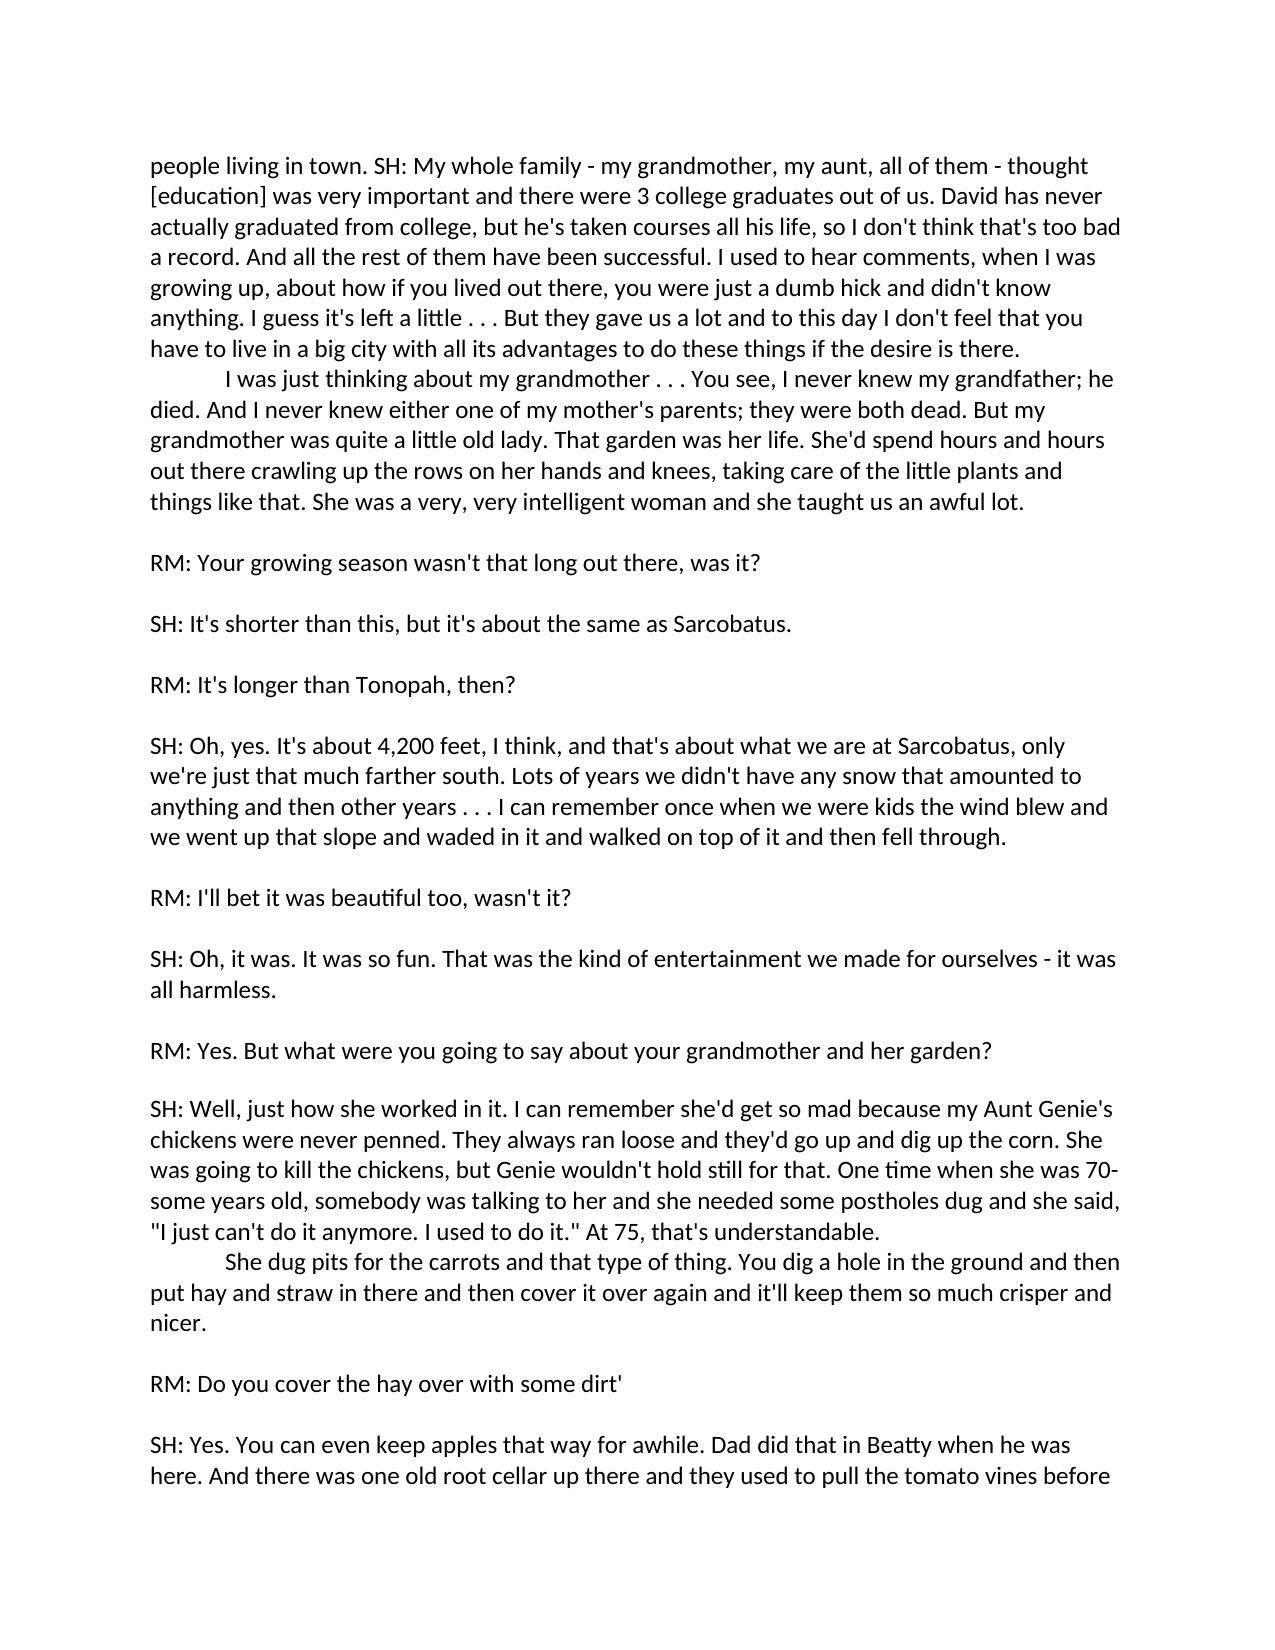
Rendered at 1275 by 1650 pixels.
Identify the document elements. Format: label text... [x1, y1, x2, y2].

text SH: It's shorter than this, but it's about the same as Sarcobatus. [150, 608, 1125, 638]
text RM: Yes. But what were you going to say about your grandmother and her garden? [150, 1035, 1125, 1066]
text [150, 1429, 1125, 1490]
text SH: Oh, yes. It's about 4,200 feet, I think, and that's about what we are at Sarcobatus, only we're just that much farther south. Lots of years we didn't have any snow that amounted to anything and then other years . . . I can remember once when we were kids the wind blew and we went up that slope and waded in it and walked on top of it and then fell through. [150, 730, 1125, 852]
text RM: Do you cover the hay over with some dirt' [150, 1368, 1125, 1399]
text SH: Oh, it was. It was so fun. That was the kind of entertainment we made for ourselves - it was all harmless. [150, 943, 1125, 1004]
text I was just thinking about my grandmother . . . You see, I never knew my grandfather; he died. And I never knew either one of my mother's parents; they were both dead. But my grandmother was quite a little old lady. That garden was her life. She'd spend hours and hours out there crawling up the rows on her hands and knees, taking care of the little plants and things like that. She was a very, very intelligent woman and she taught us an awful lot. [150, 364, 1125, 516]
text RM: Your growing season wasn't that long out there, was it? [150, 547, 1125, 577]
text SH: Well, just how she worked in it. I can remember she'd get so mad because my Aunt Genie's chickens were never penned. They always ran loose and they'd go up and dig up the corn. She was going to kill the chickens, but Genie wouldn't hold still for that. One time when she was 70-some years old, somebody was talking to her and she needed some postholes dug and she said, "I just can't do it anymore. I used to do it." At 75, that's understandable. [150, 1094, 1125, 1246]
text RM: I'll bet it was beautiful too, wasn't it? [150, 882, 1125, 913]
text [150, 150, 1125, 364]
text RM: It's longer than Tonopah, then? [150, 669, 1125, 699]
text She dug pits for the carrots and that type of thing. You dig a hole in the ground and then put hay and straw in there and then cover it over again and it'll keep them so much crisper and nicer. [150, 1246, 1125, 1338]
